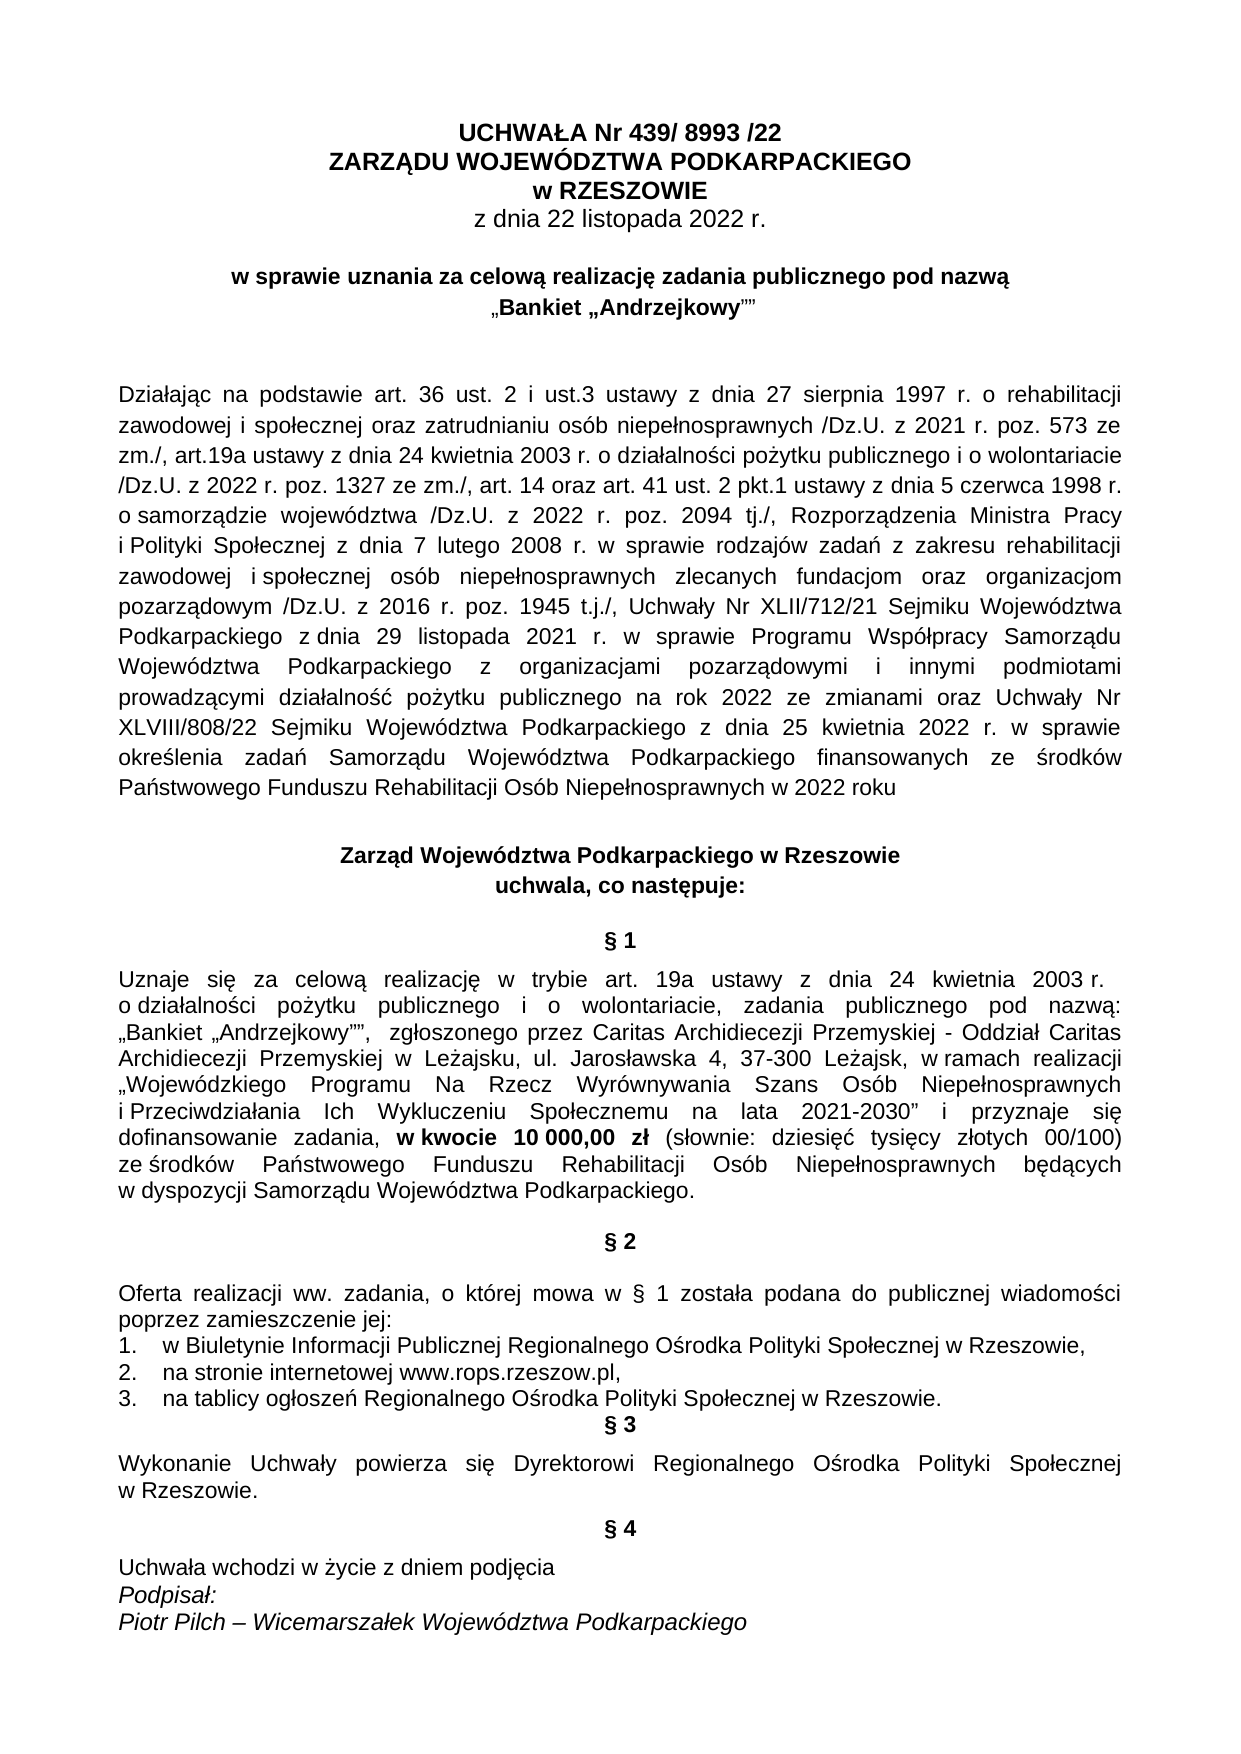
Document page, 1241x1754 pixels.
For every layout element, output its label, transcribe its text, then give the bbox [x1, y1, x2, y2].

text Uznaje się za celową realizację w trybie art. 19a ustawy z dnia 24 kwietnia 2003 r. o działalności pożytku publicznego i o wolontariacie, zadania publicznego pod nazwą: „Bankiet „Andrzejkowy””, zgłoszonego przez Caritas Archidiecezji Przemyskiej - Oddział Caritas Archidiecezji Przemyskiej w Leżajsku, ul. Jarosławska 4, 37-300 Leżajsk, w ramach realizacji „Wojewódzkiego Programu Na Rzecz Wyrównywania Szans Osób Niepełnosprawnych i Przeciwdziałania Ich Wykluczeniu Społecznemu na lata 2021-2030” i przyznaje się dofinansowanie zadania, w kwocie 10 000,00 zł (słownie: dziesięć tysięcy złotych 00/100) ze środków Państwowego Funduszu Rehabilitacji Osób Niepełnosprawnych będących w dyspozycji Samorządu Województwa Podkarpackiego. [118, 966, 1122, 1203]
text Podpisał: [118, 1581, 1122, 1608]
text Działając na podstawie art. 36 ust. 2 i ust.3 ustawy z dnia 27 sierpnia 1997 r. o rehabilitacji zawodowej i społecznej oraz zatrudnianiu osób niepełnosprawnych /Dz.U. z 2021 r. poz. 573 ze zm./, art.19a ustawy z dnia 24 kwietnia 2003 r. o działalności pożytku publicznego i o wolontariacie /Dz.U. z 2022 r. poz. 1327 ze zm./, art. 14 oraz art. 41 ust. 2 pkt.1 ustawy z dnia 5 czerwca 1998 r. o samorządzie województwa /Dz.U. z 2022 r. poz. 2094 tj./, Rozporządzenia Ministra Pracy i Polityki Społecznej z dnia 7 lutego 2008 r. w sprawie rodzajów zadań z zakresu rehabilitacji zawodowej i społecznej osób niepełnosprawnych zlecanych fundacjom oraz organizacjom pozarządowym /Dz.U. z 2016 r. poz. 1945 t.j./, Uchwały Nr XLII/712/21 Sejmiku Województwa Podkarpackiego z dnia 29 listopada 2021 r. w sprawie Programu Współpracy Samorządu Województwa Podkarpackiego z organizacjami pozarządowymi i innymi podmiotami prowadzącymi działalność pożytku publicznego na rok 2022 ze zmianami oraz Uchwały Nr XLVIII/808/22 Sejmiku Województwa Podkarpackiego z dnia 25 kwietnia 2022 r. w sprawie określenia zadań Samorządu Województwa Podkarpackiego finansowanych ze środków Państwowego Funduszu Rehabilitacji Osób Niepełnosprawnych w 2022 roku [118, 381, 1122, 800]
text Uchwała wchodzi w życie z dniem podjęcia [118, 1554, 1122, 1581]
text § 3 [118, 1411, 1122, 1438]
text UCHWAŁA Nr 439/ 8993 /22 [118, 118, 1122, 147]
text § 2 [118, 1228, 1122, 1254]
list na tablicy ogłoszeń Regionalnego Ośrodka Polityki Społecznej w Rzeszowie. [118, 1385, 1122, 1411]
text w RZESZOWIE [118, 176, 1122, 204]
text ZARZĄDU WOJEWÓDZTWA PODKARPACKIEGO [118, 147, 1122, 176]
text § 1 [118, 927, 1122, 953]
text § 4 [118, 1515, 1122, 1542]
text z dnia 22 listopada 2022 r. [118, 204, 1122, 233]
text Piotr Pilch – Wicemarszałek Województwa Podkarpackiego [118, 1608, 1122, 1636]
text uchwala, co następuje: [118, 872, 1122, 898]
list w Biuletynie Informacji Publicznej Regionalnego Ośrodka Polityki Społecznej w Rzeszowie, [118, 1332, 1122, 1359]
text w sprawie uznania za celową realizację zadania publicznego pod nazwą „Bankiet „Andrzejkowy”” [118, 263, 1122, 320]
text Oferta realizacji ww. zadania, o której mowa w § 1 została podana do publicznej wiadomości poprzez zamieszczenie jej: [118, 1279, 1122, 1332]
text Zarząd Województwa Podkarpackiego w Rzeszowie [118, 842, 1122, 868]
list na stronie internetowej www.rops.rzeszow.pl, [118, 1359, 1122, 1385]
text Wykonanie Uchwały powierza się Dyrektorowi Regionalnego Ośrodka Polityki Społecznej w Rzeszowie. [118, 1450, 1122, 1503]
